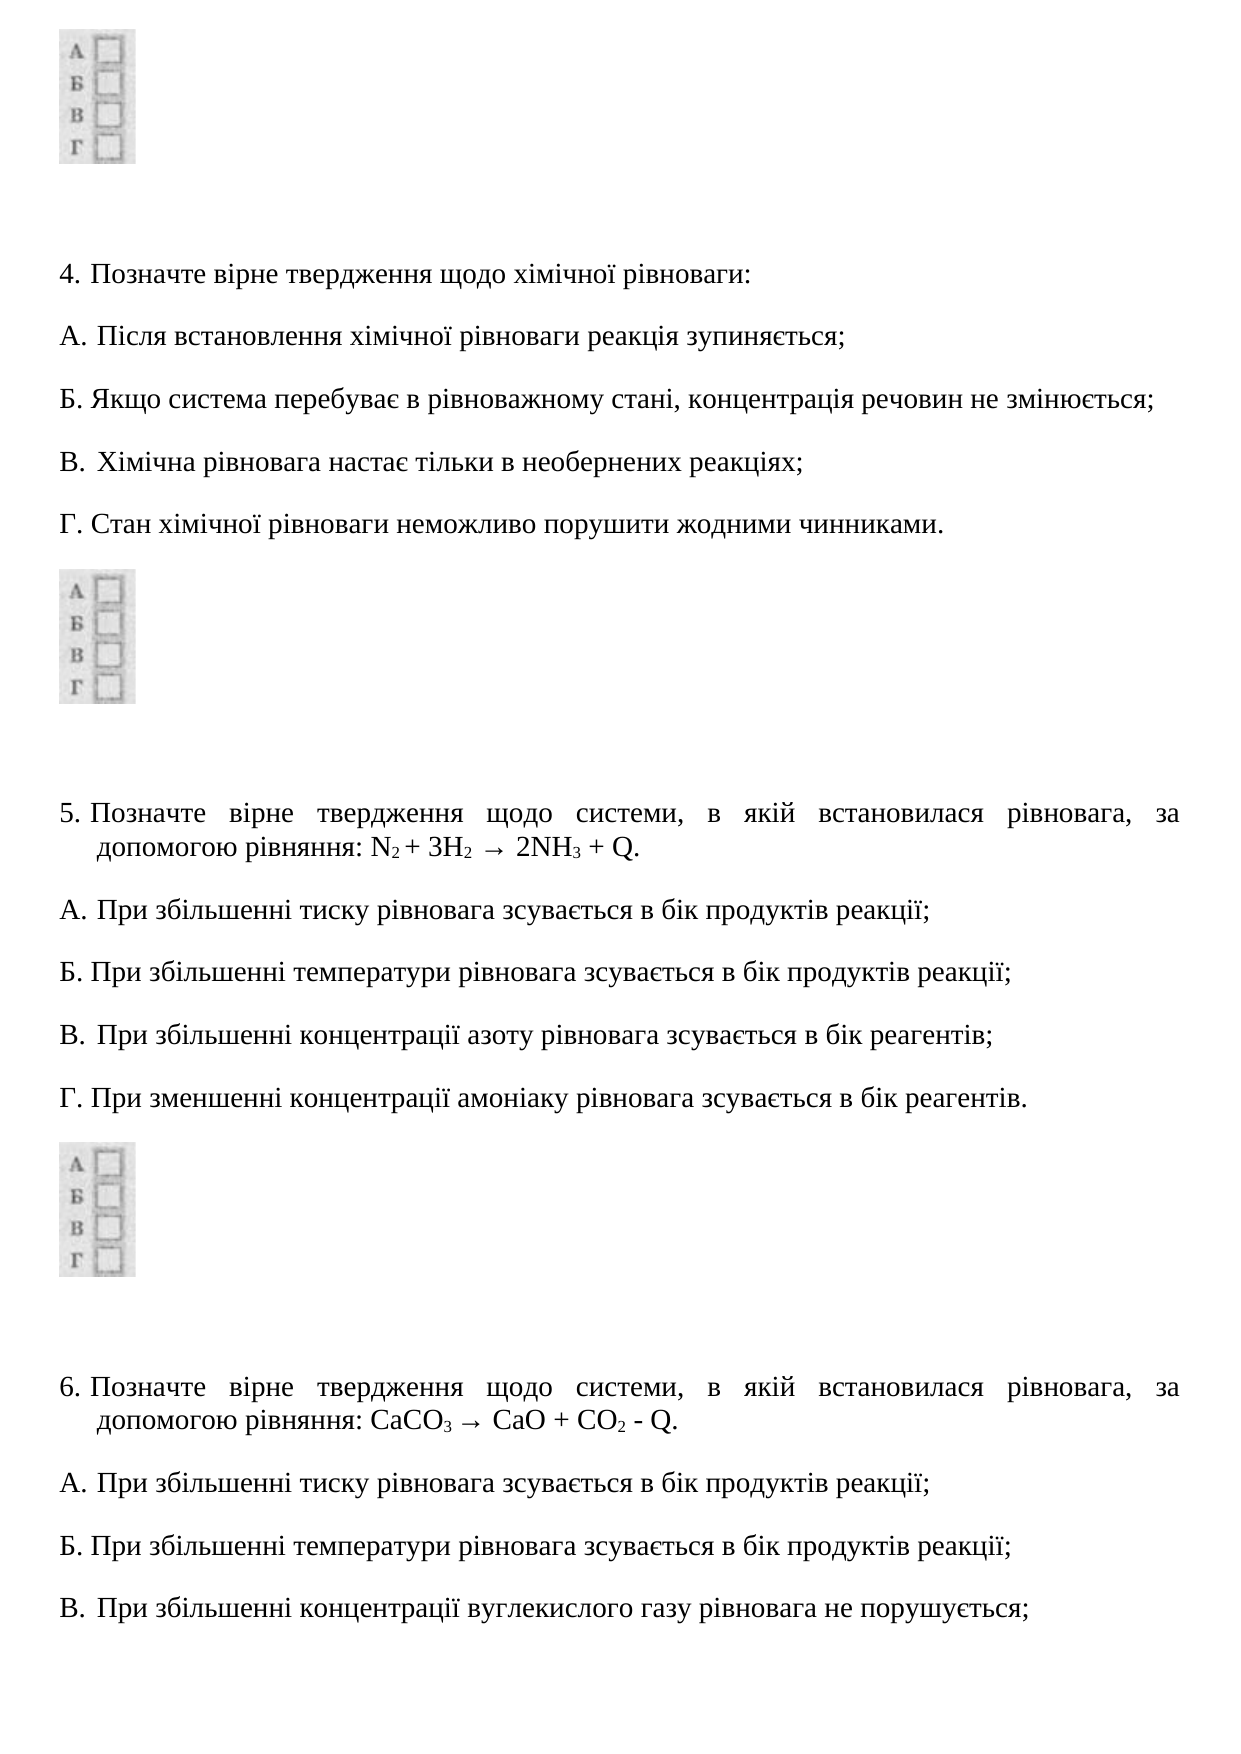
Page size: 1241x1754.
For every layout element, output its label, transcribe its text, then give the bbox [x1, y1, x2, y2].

text Б. При збільшенні температури рівновага зсувається в бік продуктів реакції; [59, 1528, 1181, 1561]
text B. При збільшенні концентрації азоту рівновага зсувається в бік реагентів; [59, 1017, 1181, 1051]
text 6. Позначте вірне твердження щодо системи, в якій встановилася рівновага, за допомогою рівняння: СаСO3 → СаО + СO2 - Q. [59, 1369, 1181, 1436]
text A. При збільшенні тиску рівновага зсувається в бік продуктів реакції; [59, 1465, 1181, 1499]
text A. При збільшенні тиску рівновага зсувається в бік продуктів реакції; [59, 892, 1181, 925]
text Б. При збільшенні температури рівновага зсувається в бік продуктів реакції; [59, 954, 1181, 988]
picture [59, 1142, 136, 1277]
text 4. Позначте вірне твердження щодо хімічної рівноваги: [59, 256, 1181, 289]
picture [59, 29, 136, 164]
text 5. Позначте вірне твердження щодо системи, в якій встановилася рівновага, за допомогою рівняння: N2 + 3Н2 → 2NН3 + Q. [59, 796, 1181, 863]
text Б. Якщо система перебуває в рівноважному стані, концентрація речовин не змінюється; [59, 381, 1181, 415]
text Г. Стан хімічної рівноваги неможливо порушити жодними чинниками. [59, 507, 1181, 540]
text Г. При зменшенні концентрації амоніаку рівновага зсувається в бік реагентів. [59, 1080, 1181, 1113]
picture [59, 569, 136, 704]
text B. Хімічна рівновага настає тільки в необернених реакціях; [59, 444, 1181, 477]
text A. Після встановлення хімічної рівноваги реакція зупиняється; [59, 318, 1181, 352]
text B. При збільшенні концентрації вуглекислого газу рівновага не порушується; [59, 1591, 1181, 1624]
